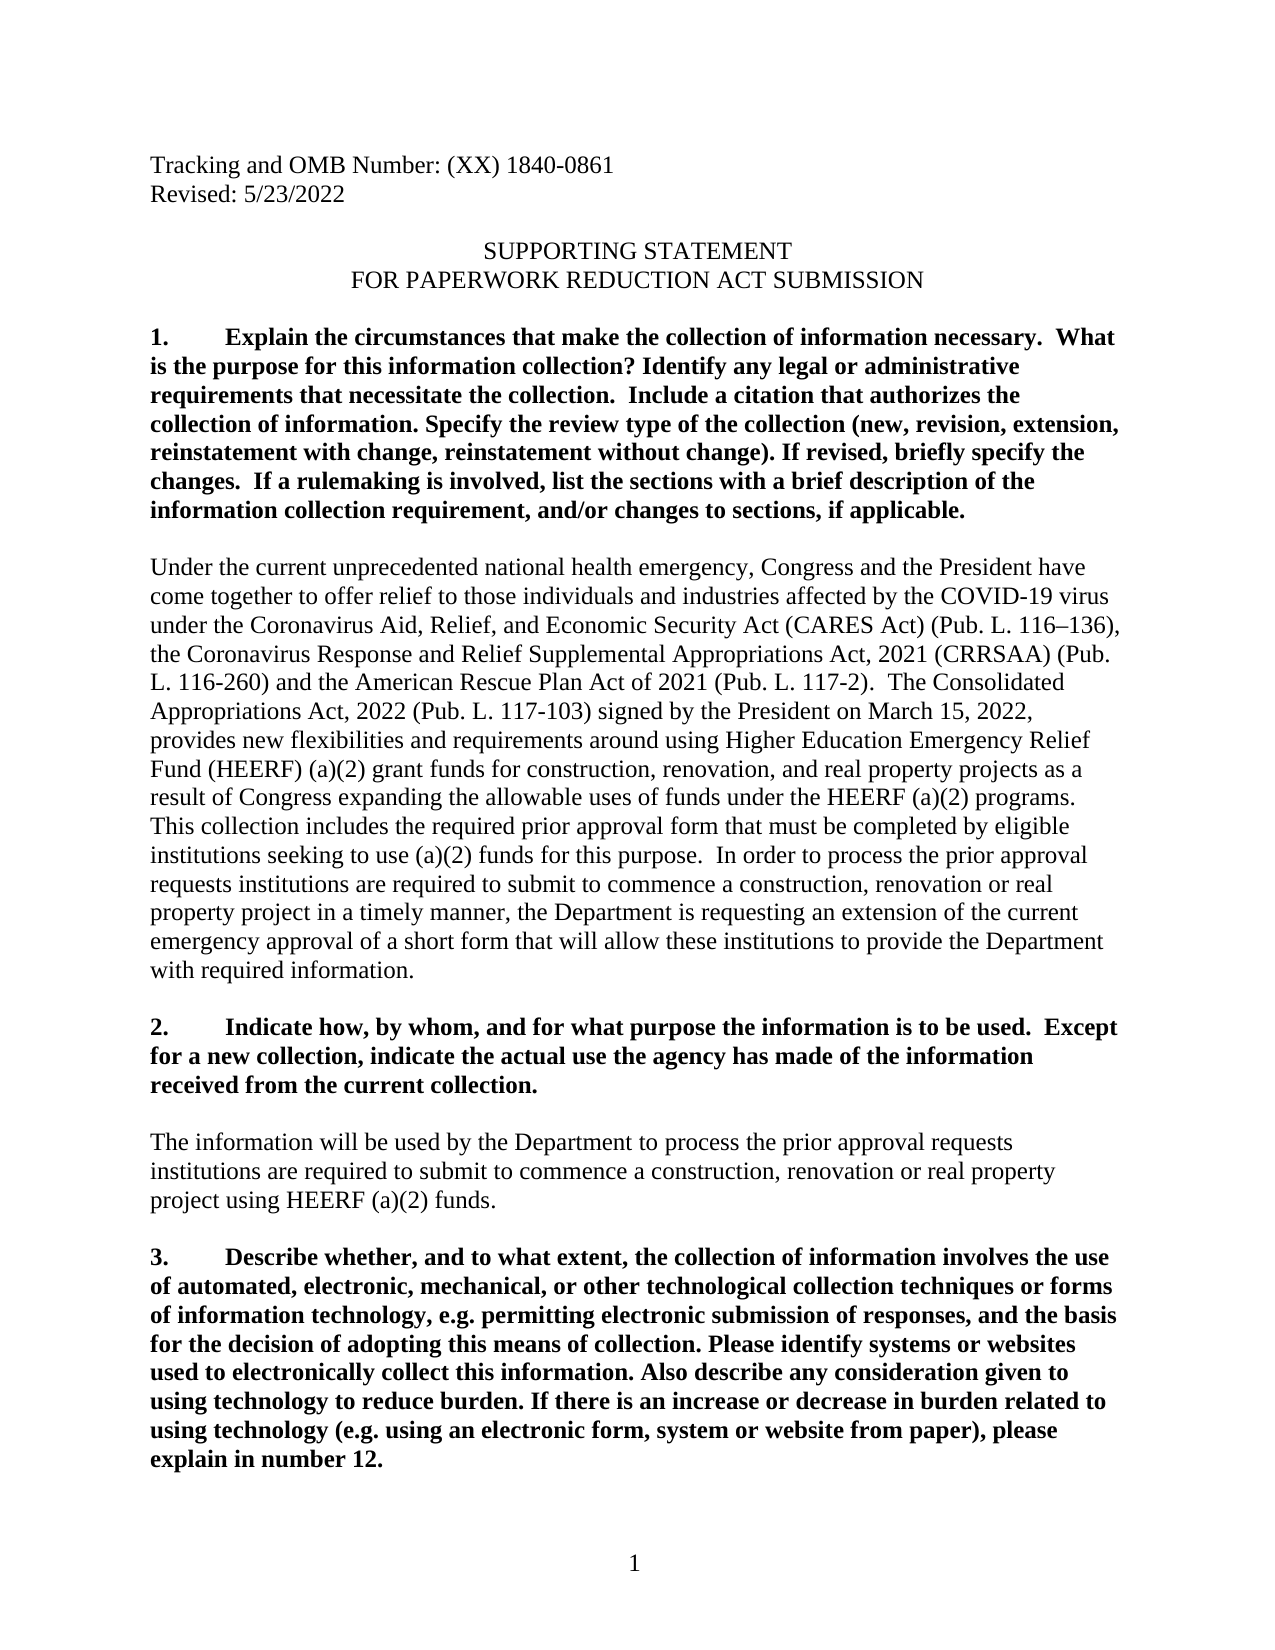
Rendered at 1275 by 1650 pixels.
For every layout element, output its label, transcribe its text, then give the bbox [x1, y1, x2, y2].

subtitle SUPPORTING STATEMENT [150, 236, 1125, 265]
text Tracking and OMB Number: (XX) 1840-0861 [150, 150, 1125, 179]
list Indicate how, by whom, and for what purpose the information is to be used. Except for a new collection, indicate the actual use the agency has made of the information received from the current collection. [150, 1012, 1125, 1099]
text Revised: 5/23/2022 [150, 179, 1125, 207]
text Under the current unprecedented national health emergency, Congress and the President have come together to offer relief to those individuals and industries affected by the COVID-19 virus under the Coronavirus Aid, Relief, and Economic Security Act (CARES Act) (Pub. L. 116–136), the Coronavirus Response and Relief Supplemental Appropriations Act, 2021 (CRRSAA) (Pub. L. 116-260) and the American Rescue Plan Act of 2021 (Pub. L. 117-2). The Consolidated Appropriations Act, 2022 (Pub. L. 117-103) signed by the President on March 15, 2022, provides new flexibilities and requirements around using Higher Education Emergency Relief Fund (HEERF) (a)(2) grant funds for construction, renovation, and real property projects as a result of Congress expanding the allowable uses of funds under the HEERF (a)(2) programs. This collection includes the required prior approval form that must be completed by eligible institutions seeking to use (a)(2) funds for this purpose. In order to process the prior approval requests institutions are required to submit to commence a construction, renovation or real property project in a timely manner, the Department is requesting an extension of the current emergency approval of a short form that will allow these institutions to provide the Department with required information. [150, 552, 1125, 984]
subtitle FOR PAPERWORK REDUCTION ACT SUBMISSION [150, 265, 1125, 294]
list Describe whether, and to what extent, the collection of information involves the use of automated, electronic, mechanical, or other technological collection techniques or forms of information technology, e.g. permitting electronic submission of responses, and the basis for the decision of adopting this means of collection. Please identify systems or websites used to electronically collect this information. Also describe any consideration given to using technology to reduce burden. If there is an increase or decrease in burden related to using technology (e.g. using an electronic form, system or website from paper), please explain in number 12. [150, 1242, 1125, 1472]
text The information will be used by the Department to process the prior approval requests institutions are required to submit to commence a construction, renovation or real property project using HEERF (a)(2) funds. [150, 1127, 1125, 1214]
list Explain the circumstances that make the collection of information necessary. What is the purpose for this information collection? Identify any legal or administrative requirements that necessitate the collection. Include a citation that authorizes the collection of information. Specify the review type of the collection (new, revision, extension, reinstatement with change, reinstatement without change). If revised, briefly specify the changes. If a rulemaking is involved, list the sections with a brief description of the information collection requirement, and/or changes to sections, if applicable. [150, 322, 1125, 524]
